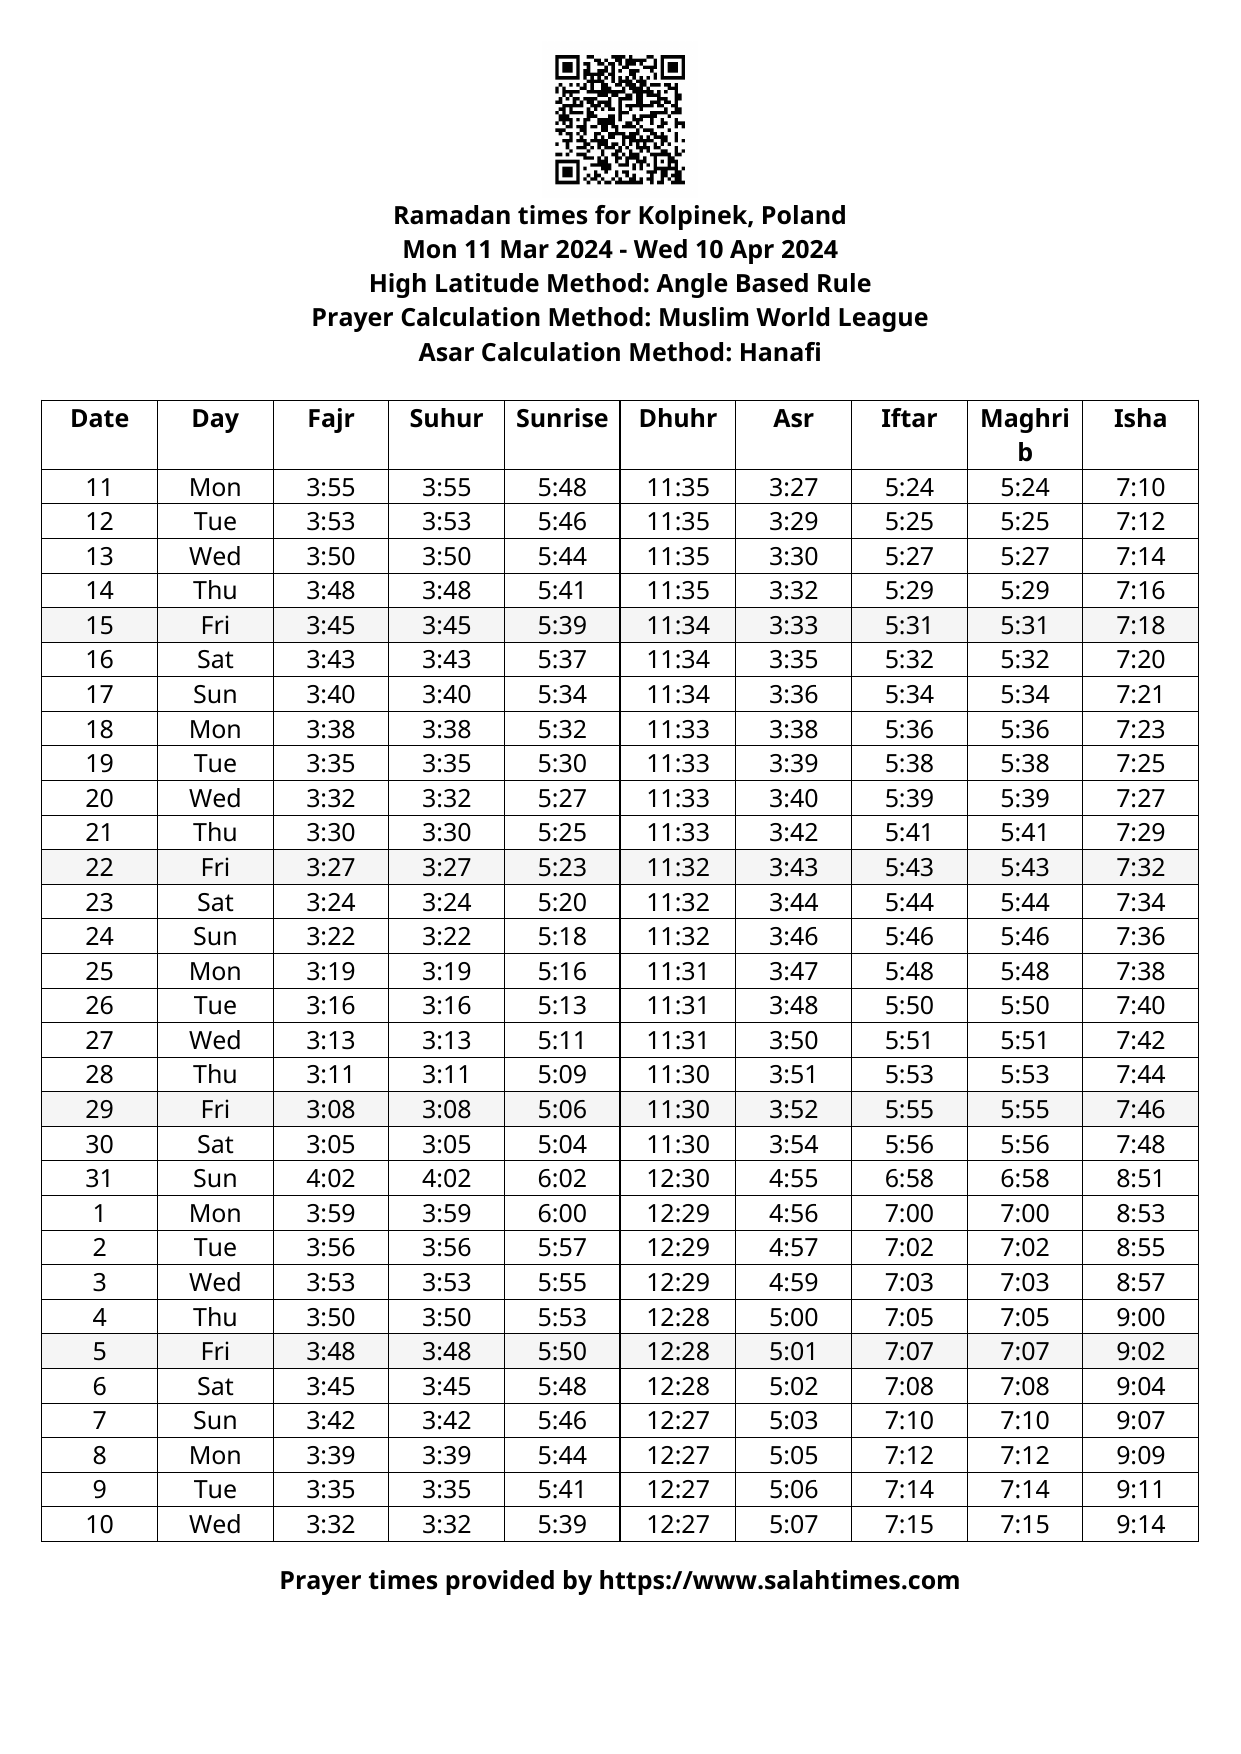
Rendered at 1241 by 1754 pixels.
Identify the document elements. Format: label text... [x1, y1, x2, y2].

table_cell 3:08 [389, 1092, 504, 1126]
table_cell 3:43 [389, 643, 504, 676]
table_cell 3:30 [389, 816, 504, 849]
table_cell 5:25 [852, 504, 967, 538]
table_cell 11:32 [621, 885, 735, 918]
table_header Asr [736, 401, 851, 469]
table_cell 7:12 [1083, 504, 1198, 538]
table_cell 5:32 [968, 643, 1082, 676]
table_cell 7:00 [852, 1196, 967, 1229]
table_cell 6:58 [852, 1161, 967, 1195]
table_cell 3:35 [274, 1473, 388, 1506]
table_cell 5:48 [505, 470, 619, 503]
table_cell 7:15 [852, 1507, 967, 1541]
table_cell 3:32 [274, 781, 388, 814]
table_cell 3:05 [274, 1127, 388, 1160]
table_cell 5:50 [505, 1334, 619, 1368]
table_cell 3:35 [389, 1473, 504, 1506]
table_cell 5:50 [852, 989, 967, 1022]
table_cell 5:29 [852, 574, 967, 607]
table_cell 3:42 [274, 1404, 388, 1437]
table_cell 5:44 [505, 1438, 619, 1472]
table_cell Tue [158, 1473, 273, 1506]
table_cell 5:05 [736, 1438, 851, 1472]
table_cell 9:04 [1083, 1369, 1198, 1402]
table_cell 11:34 [621, 643, 735, 676]
table_cell 4 [42, 1300, 157, 1333]
table_cell 12:27 [621, 1507, 735, 1541]
table_cell Mon [158, 1196, 273, 1229]
table_cell 12:29 [621, 1265, 735, 1299]
table_cell 3:13 [389, 1023, 504, 1057]
text Mon 11 Mar 2024 - Wed 10 Apr 2024 [42, 232, 1198, 266]
table_header Day [158, 401, 273, 469]
table_cell 7:25 [1083, 746, 1198, 780]
table_cell 6:00 [505, 1196, 619, 1229]
table_cell 11 [42, 470, 157, 503]
table_cell 17 [42, 677, 157, 711]
table_cell 7:34 [1083, 885, 1198, 918]
table_cell 5:34 [968, 677, 1082, 711]
table_cell 11:30 [621, 1092, 735, 1126]
table_cell 5:34 [505, 677, 619, 711]
table_cell 3:32 [389, 781, 504, 814]
table_cell Fri [158, 1334, 273, 1368]
table_cell 11:32 [621, 850, 735, 884]
table_cell 5:31 [852, 608, 967, 642]
table_cell 7:10 [968, 1404, 1082, 1437]
table_cell 5:50 [968, 989, 1082, 1022]
table_cell 11:35 [621, 470, 735, 503]
table_cell 3:16 [389, 989, 504, 1022]
table_cell 11:31 [621, 1023, 735, 1057]
table_cell 3:30 [736, 539, 851, 572]
table_cell Fri [158, 850, 273, 884]
table_cell 19 [42, 746, 157, 780]
table_cell 11:34 [621, 677, 735, 711]
table_cell 3:54 [736, 1127, 851, 1160]
table_cell 5:46 [968, 919, 1082, 953]
table_cell 9:07 [1083, 1404, 1198, 1437]
table_cell Mon [158, 712, 273, 745]
table_cell 4:57 [736, 1231, 851, 1264]
table_cell Thu [158, 816, 273, 849]
table_cell 3:45 [389, 1369, 504, 1402]
table_cell Fri [158, 1092, 273, 1126]
table_cell 15 [42, 608, 157, 642]
table_cell Sun [158, 919, 273, 953]
table_cell 3:46 [736, 919, 851, 953]
table_cell 9:02 [1083, 1334, 1198, 1368]
table_cell 11:35 [621, 574, 735, 607]
table_cell 5:06 [505, 1092, 619, 1126]
table_cell 5:46 [505, 1404, 619, 1437]
table_cell 5:51 [968, 1023, 1082, 1057]
table_cell 3:22 [274, 919, 388, 953]
table_cell 5:55 [968, 1092, 1082, 1126]
table_header Maghrib [968, 401, 1082, 469]
table_cell 7:32 [1083, 850, 1198, 884]
table_cell 5:56 [852, 1127, 967, 1160]
table_cell 14 [42, 574, 157, 607]
text Ramadan times for Kolpinek, Poland [42, 198, 1198, 232]
table_cell 3:32 [736, 574, 851, 607]
table_cell 5:57 [505, 1231, 619, 1264]
table_cell 11:33 [621, 746, 735, 780]
table_cell 8:57 [1083, 1265, 1198, 1299]
table_cell Tue [158, 504, 273, 538]
table_cell 3:13 [274, 1023, 388, 1057]
table_cell 5:24 [968, 470, 1082, 503]
table_cell 5:07 [736, 1507, 851, 1541]
table_cell 3:59 [274, 1196, 388, 1229]
table_cell 3:30 [274, 816, 388, 849]
table_header Sunrise [505, 401, 619, 469]
table_cell 3:08 [274, 1092, 388, 1126]
table_cell 7:07 [852, 1334, 967, 1368]
table_cell 3:27 [389, 850, 504, 884]
table_cell 5:32 [852, 643, 967, 676]
table_cell 2 [42, 1231, 157, 1264]
table_cell 24 [42, 919, 157, 953]
table_cell 7:10 [1083, 470, 1198, 503]
table_cell 5:55 [852, 1092, 967, 1126]
table_cell 4:02 [274, 1161, 388, 1195]
table_cell 31 [42, 1161, 157, 1195]
table_cell 3:43 [274, 643, 388, 676]
table_cell 3:11 [274, 1058, 388, 1091]
table_cell 4:59 [736, 1265, 851, 1299]
table_cell 5:44 [852, 885, 967, 918]
table_cell 5:41 [968, 816, 1082, 849]
table_cell 8 [42, 1438, 157, 1472]
table_cell 9:00 [1083, 1300, 1198, 1333]
table_cell 5:46 [505, 504, 619, 538]
table_cell 3:16 [274, 989, 388, 1022]
table_cell 5:41 [505, 1473, 619, 1506]
table_cell 3:38 [736, 712, 851, 745]
table_cell Wed [158, 1265, 273, 1299]
table_cell 7:08 [852, 1369, 967, 1402]
table_cell 3:44 [736, 885, 851, 918]
table_cell 11:35 [621, 504, 735, 538]
table_cell 8:55 [1083, 1231, 1198, 1264]
table_cell 5:41 [852, 816, 967, 849]
table_cell 7:08 [968, 1369, 1082, 1402]
table_cell 5:27 [968, 539, 1082, 572]
table_cell 5:31 [968, 608, 1082, 642]
table_cell 5:00 [736, 1300, 851, 1333]
table_cell 7:44 [1083, 1058, 1198, 1091]
table_cell 3:56 [274, 1231, 388, 1264]
table_cell 26 [42, 989, 157, 1022]
table_cell 7:15 [968, 1507, 1082, 1541]
table_cell 5:03 [736, 1404, 851, 1437]
text High Latitude Method: Angle Based Rule [42, 266, 1198, 300]
table_cell 7:10 [852, 1404, 967, 1437]
table_cell 5:27 [505, 781, 619, 814]
table_cell Tue [158, 1231, 273, 1264]
table_cell Sun [158, 1404, 273, 1437]
table_cell Sat [158, 1127, 273, 1160]
table_cell 3:53 [389, 1265, 504, 1299]
table_cell 3:45 [389, 608, 504, 642]
table_cell 5:46 [852, 919, 967, 953]
table_cell 7:48 [1083, 1127, 1198, 1160]
table_cell 27 [42, 1023, 157, 1057]
table_cell 7:05 [968, 1300, 1082, 1333]
table_cell 7:00 [968, 1196, 1082, 1229]
table_cell 5:36 [968, 712, 1082, 745]
table_cell 3:33 [736, 608, 851, 642]
table_cell 5:38 [852, 746, 967, 780]
table_cell 3:50 [389, 1300, 504, 1333]
table_cell 5:39 [505, 1507, 619, 1541]
table_cell Wed [158, 781, 273, 814]
table_cell 7:36 [1083, 919, 1198, 953]
table_cell 5:25 [968, 504, 1082, 538]
table_cell 12:28 [621, 1300, 735, 1333]
table_cell Sat [158, 643, 273, 676]
table_cell 6 [42, 1369, 157, 1402]
table_cell 5:39 [505, 608, 619, 642]
table_cell 12:27 [621, 1438, 735, 1472]
table_cell 5:04 [505, 1127, 619, 1160]
table_cell 3:50 [274, 1300, 388, 1333]
table_cell 3:05 [389, 1127, 504, 1160]
table_cell 6:02 [505, 1161, 619, 1195]
table_cell 5:11 [505, 1023, 619, 1057]
table_cell 3:32 [389, 1507, 504, 1541]
table_cell 7:12 [968, 1438, 1082, 1472]
table_cell 12:30 [621, 1161, 735, 1195]
table_cell 18 [42, 712, 157, 745]
table_cell 3:42 [736, 816, 851, 849]
table_cell 3:56 [389, 1231, 504, 1264]
table_cell 7:05 [852, 1300, 967, 1333]
table_cell 7:07 [968, 1334, 1082, 1368]
table_cell 5:48 [968, 954, 1082, 987]
table_cell 3:32 [274, 1507, 388, 1541]
table_cell 7:03 [968, 1265, 1082, 1299]
table_cell 3:53 [389, 504, 504, 538]
table_cell 9:11 [1083, 1473, 1198, 1506]
table_cell 5:20 [505, 885, 619, 918]
table_cell 5:39 [852, 781, 967, 814]
table_cell 3:45 [274, 608, 388, 642]
table_cell 12:29 [621, 1196, 735, 1229]
table_cell 7:03 [852, 1265, 967, 1299]
text Prayer Calculation Method: Muslim World League [42, 300, 1198, 334]
table_cell 3:24 [274, 885, 388, 918]
table_cell 29 [42, 1092, 157, 1126]
table_cell 5:53 [852, 1058, 967, 1091]
table_cell 3:43 [736, 850, 851, 884]
table_cell 5:32 [505, 712, 619, 745]
table_cell 3:50 [389, 539, 504, 572]
table_cell 25 [42, 954, 157, 987]
table_cell 3:19 [274, 954, 388, 987]
table_cell 3:48 [274, 574, 388, 607]
table_cell 5:25 [505, 816, 619, 849]
table_cell 9:09 [1083, 1438, 1198, 1472]
table_cell 7:12 [852, 1438, 967, 1472]
table_cell 3:39 [389, 1438, 504, 1472]
table_cell Sun [158, 677, 273, 711]
table_cell 7:20 [1083, 643, 1198, 676]
table_cell 3:35 [274, 746, 388, 780]
table_cell 7:38 [1083, 954, 1198, 987]
table_cell 5:38 [968, 746, 1082, 780]
table_cell 6:58 [968, 1161, 1082, 1195]
table_cell 7:40 [1083, 989, 1198, 1022]
table_cell 11:33 [621, 781, 735, 814]
table_cell 3:42 [389, 1404, 504, 1437]
table_cell 11:31 [621, 989, 735, 1022]
table_cell 3:48 [389, 1334, 504, 1368]
table_cell 5:06 [736, 1473, 851, 1506]
table_cell Mon [158, 1438, 273, 1472]
table_cell 3:55 [274, 470, 388, 503]
table_cell 3:51 [736, 1058, 851, 1091]
table_cell 5:56 [968, 1127, 1082, 1160]
table_cell Tue [158, 746, 273, 780]
table_cell 7:18 [1083, 608, 1198, 642]
table_cell 3:47 [736, 954, 851, 987]
table_cell 5:02 [736, 1369, 851, 1402]
table_cell 11:35 [621, 539, 735, 572]
table_cell Sun [158, 1161, 273, 1195]
table_cell Wed [158, 539, 273, 572]
table_cell Wed [158, 1023, 273, 1057]
table_cell 7:21 [1083, 677, 1198, 711]
table_cell 5:37 [505, 643, 619, 676]
table_cell 8:51 [1083, 1161, 1198, 1195]
table_cell 9 [42, 1473, 157, 1506]
table_cell 11:34 [621, 608, 735, 642]
table_cell 7:02 [968, 1231, 1082, 1264]
table_cell 7:27 [1083, 781, 1198, 814]
table_cell 16 [42, 643, 157, 676]
table_cell 30 [42, 1127, 157, 1160]
table_cell 11:31 [621, 954, 735, 987]
table_cell 5:48 [852, 954, 967, 987]
table_cell 5:18 [505, 919, 619, 953]
table_cell 5:36 [852, 712, 967, 745]
table_cell 12:29 [621, 1231, 735, 1264]
table_cell 11:33 [621, 712, 735, 745]
table_cell 3:55 [389, 470, 504, 503]
table_cell Wed [158, 1507, 273, 1541]
table_cell 7 [42, 1404, 157, 1437]
table_cell 7:14 [1083, 539, 1198, 572]
table_cell 5:41 [505, 574, 619, 607]
table_cell 3:38 [389, 712, 504, 745]
table_cell 22 [42, 850, 157, 884]
table_cell Mon [158, 954, 273, 987]
table_cell Fri [158, 608, 273, 642]
table_cell 11:30 [621, 1058, 735, 1091]
table_cell 3:59 [389, 1196, 504, 1229]
table_cell 5:51 [852, 1023, 967, 1057]
table_cell 4:56 [736, 1196, 851, 1229]
table_cell 13 [42, 539, 157, 572]
table_cell 11:30 [621, 1127, 735, 1160]
table_cell Mon [158, 470, 273, 503]
table_cell 20 [42, 781, 157, 814]
table_cell 7:23 [1083, 712, 1198, 745]
table_cell 5 [42, 1334, 157, 1368]
table_cell 23 [42, 885, 157, 918]
table_cell 28 [42, 1058, 157, 1091]
table_cell 5:43 [968, 850, 1082, 884]
table_cell 12:27 [621, 1404, 735, 1437]
table_cell 3:27 [274, 850, 388, 884]
table_cell 7:46 [1083, 1092, 1198, 1126]
table_cell 3:11 [389, 1058, 504, 1091]
table_cell 5:55 [505, 1265, 619, 1299]
table_cell 3:19 [389, 954, 504, 987]
text Asar Calculation Method: Hanafi [42, 334, 1198, 368]
table_cell 3:53 [274, 1265, 388, 1299]
table_cell 3:48 [736, 989, 851, 1022]
table_cell Tue [158, 989, 273, 1022]
table_cell 3:39 [274, 1438, 388, 1472]
text Prayer times provided by https://www.salahtimes.com [42, 1563, 1198, 1597]
table_cell 7:14 [968, 1473, 1082, 1506]
table_header Suhur [389, 401, 504, 469]
table_cell 5:09 [505, 1058, 619, 1091]
table_cell 3:40 [736, 781, 851, 814]
table_cell 11:32 [621, 919, 735, 953]
table_cell 4:02 [389, 1161, 504, 1195]
table_cell 3:45 [274, 1369, 388, 1402]
table_cell 5:27 [852, 539, 967, 572]
table_cell 9:14 [1083, 1507, 1198, 1541]
table_cell 7:16 [1083, 574, 1198, 607]
table_cell 3:27 [736, 470, 851, 503]
table_cell 7:02 [852, 1231, 967, 1264]
table_cell 3:35 [736, 643, 851, 676]
table_cell 3:53 [274, 504, 388, 538]
table_cell 5:53 [505, 1300, 619, 1333]
table_cell 5:23 [505, 850, 619, 884]
table_cell 5:13 [505, 989, 619, 1022]
table_cell 3:29 [736, 504, 851, 538]
table_cell 4:55 [736, 1161, 851, 1195]
table_cell 3:40 [274, 677, 388, 711]
table_cell 3:24 [389, 885, 504, 918]
table_cell 1 [42, 1196, 157, 1229]
picture [542, 41, 699, 198]
table_cell 21 [42, 816, 157, 849]
table_cell 5:34 [852, 677, 967, 711]
table_cell 7:14 [852, 1473, 967, 1506]
table_cell 12:28 [621, 1369, 735, 1402]
table_header Iftar [852, 401, 967, 469]
table_cell 7:29 [1083, 816, 1198, 849]
table_cell 12 [42, 504, 157, 538]
table_cell 10 [42, 1507, 157, 1541]
table_cell 11:33 [621, 816, 735, 849]
table_cell Thu [158, 574, 273, 607]
table_cell 3:36 [736, 677, 851, 711]
table_cell 5:29 [968, 574, 1082, 607]
table_cell 12:28 [621, 1334, 735, 1368]
table_cell 3:52 [736, 1092, 851, 1126]
table_cell Thu [158, 1058, 273, 1091]
table_cell Sat [158, 1369, 273, 1402]
table_cell 3:48 [274, 1334, 388, 1368]
table_cell 5:44 [505, 539, 619, 572]
table_cell 3:50 [736, 1023, 851, 1057]
table_cell 3:38 [274, 712, 388, 745]
table_header Date [42, 401, 157, 469]
table_cell 5:24 [852, 470, 967, 503]
table_cell 3:40 [389, 677, 504, 711]
table_cell 5:48 [505, 1369, 619, 1402]
table_cell 5:43 [852, 850, 967, 884]
table_header Dhuhr [621, 401, 735, 469]
table_cell 5:30 [505, 746, 619, 780]
table_cell 5:16 [505, 954, 619, 987]
table_cell 5:44 [968, 885, 1082, 918]
table_cell 12:27 [621, 1473, 735, 1506]
table_cell 3:50 [274, 539, 388, 572]
table_cell 5:01 [736, 1334, 851, 1368]
table_cell Thu [158, 1300, 273, 1333]
table_cell Sat [158, 885, 273, 918]
table_cell 3:22 [389, 919, 504, 953]
table_cell 8:53 [1083, 1196, 1198, 1229]
table_cell 3:48 [389, 574, 504, 607]
table_cell 7:42 [1083, 1023, 1198, 1057]
table_cell 3 [42, 1265, 157, 1299]
table_header Fajr [274, 401, 388, 469]
table_cell 3:39 [736, 746, 851, 780]
table_header Isha [1083, 401, 1198, 469]
table_cell 5:39 [968, 781, 1082, 814]
table_cell 3:35 [389, 746, 504, 780]
table_cell 5:53 [968, 1058, 1082, 1091]
